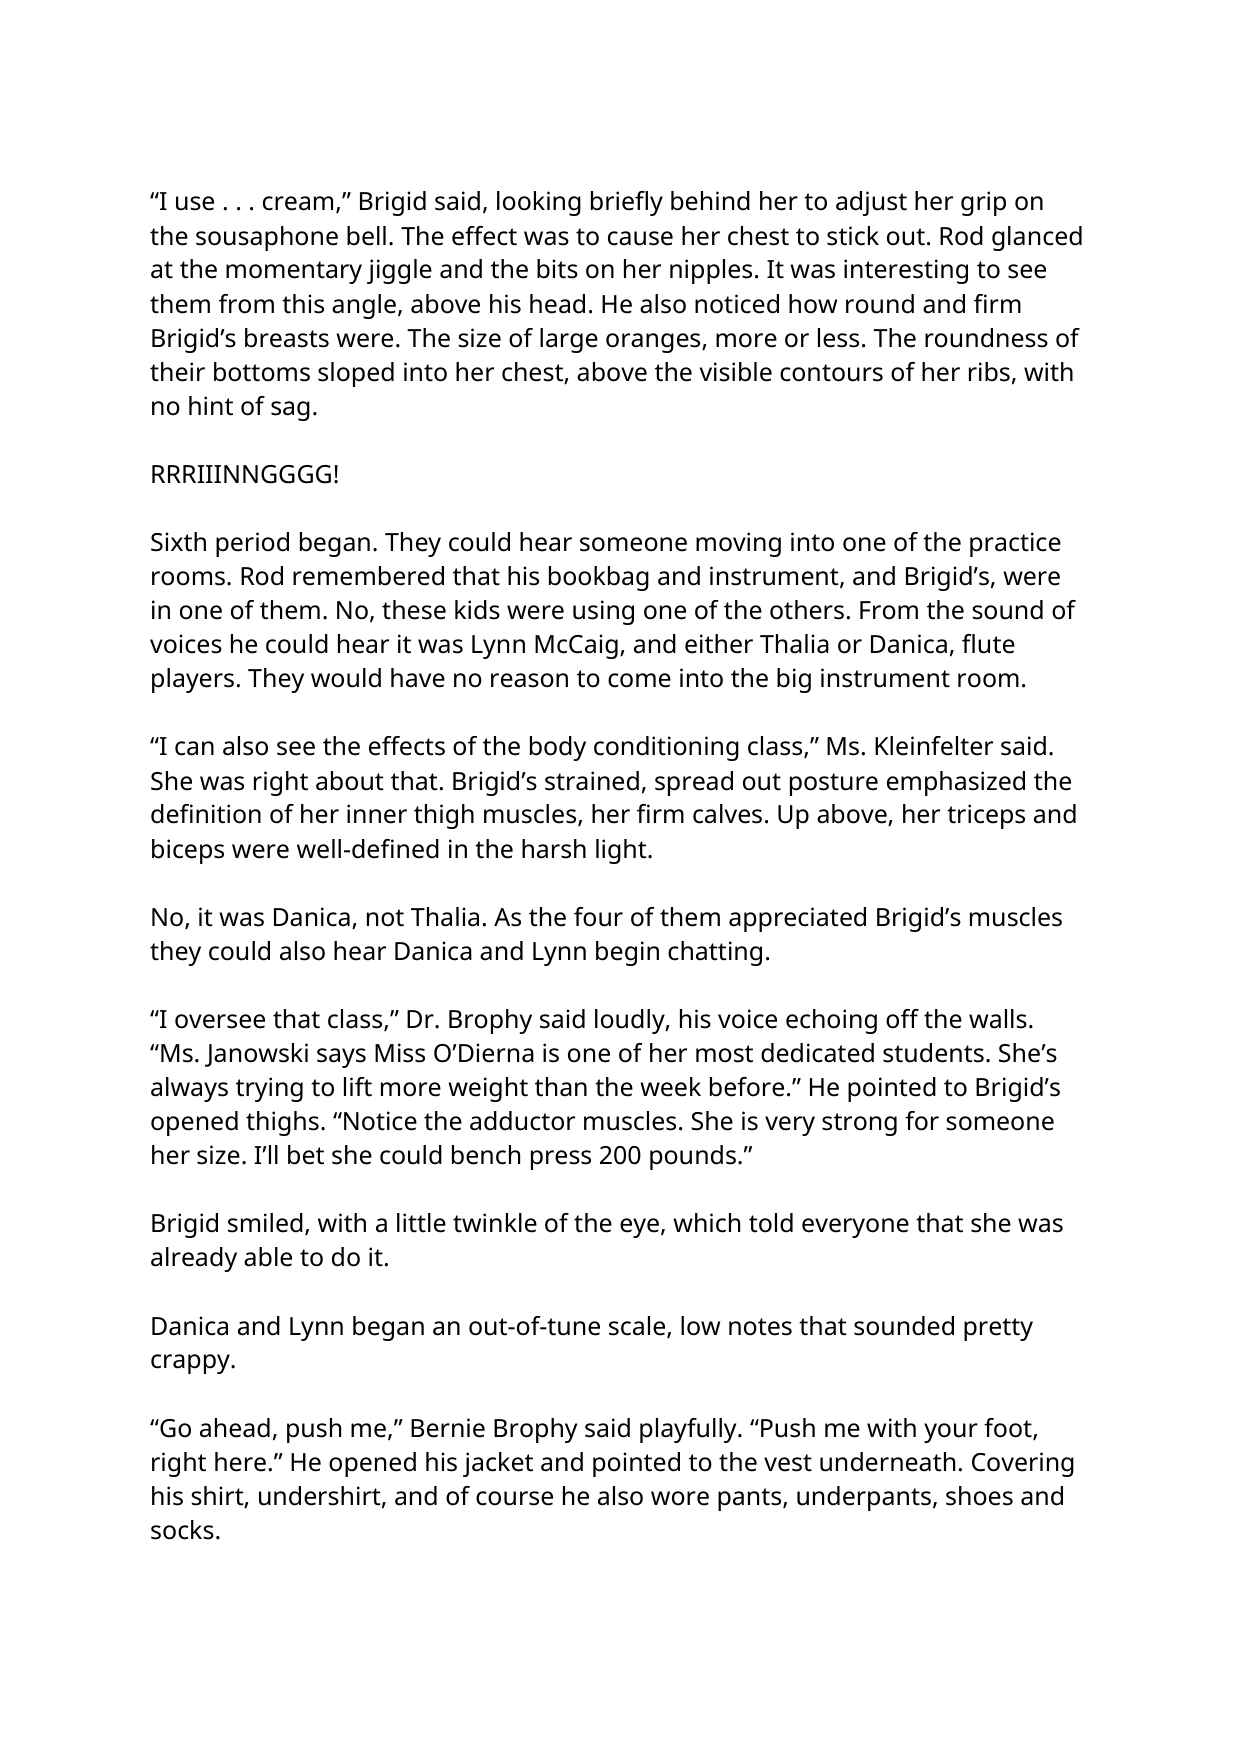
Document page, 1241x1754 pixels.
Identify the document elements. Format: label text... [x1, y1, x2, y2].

text Danica and Lynn began an out-of-tune scale, low notes that sounded pretty crappy. [150, 1308, 1090, 1376]
text Sixth period began. They could hear someone moving into one of the practice rooms. Rod remembered that his bookbag and instrument, and Brigid’s, were in one of them. No, these kids were using one of the others. From the sound of voices he could hear it was Lynn McCaig, and either Thalia or Danica, flute players. They would have no reason to come into the big instrument room. [150, 525, 1090, 695]
text RRRIIINNGGGG! [150, 457, 1090, 491]
text “Go ahead, push me,” Bernie Brophy said playfully. “Push me with your foot, right here.” He opened his jacket and pointed to the vest underneath. Covering his shirt, undershirt, and of course he also wore pants, underpants, shoes and socks. [150, 1410, 1090, 1547]
text “I use . . . cream,” Brigid said, looking briefly behind her to adjust her grip on the sousaphone bell. The effect was to cause her chest to stick out. Rod glanced at the momentary jiggle and the bits on her nipples. It was interesting to see them from this angle, above his head. He also noticed how round and firm Brigid’s breasts were. The size of large oranges, more or less. The roundness of their bottoms sloped into her chest, above the visible contours of her ribs, with no hint of sag. [150, 184, 1090, 422]
text No, it was Danica, not Thalia. As the four of them appreciated Brigid’s muscles they could also hear Danica and Lynn begin chatting. [150, 899, 1090, 967]
text Brigid smiled, with a little twinkle of the eye, which told everyone that she was already able to do it. [150, 1206, 1090, 1274]
text “I can also see the effects of the body conditioning class,” Ms. Kleinfelter said. She was right about that. Brigid’s strained, spread out posture emphasized the definition of her inner thigh muscles, her firm calves. Up above, her triceps and biceps were well-defined in the harsh light. [150, 729, 1090, 865]
text “I oversee that class,” Dr. Brophy said loudly, his voice echoing off the walls. “Ms. Janowski says Miss O’Dierna is one of her most dedicated students. She’s always trying to lift more weight than the week before.” He pointed to Brigid’s opened thighs. “Notice the adductor muscles. She is very strong for someone her size. I’ll bet she could bench press 200 pounds.” [150, 1002, 1090, 1172]
